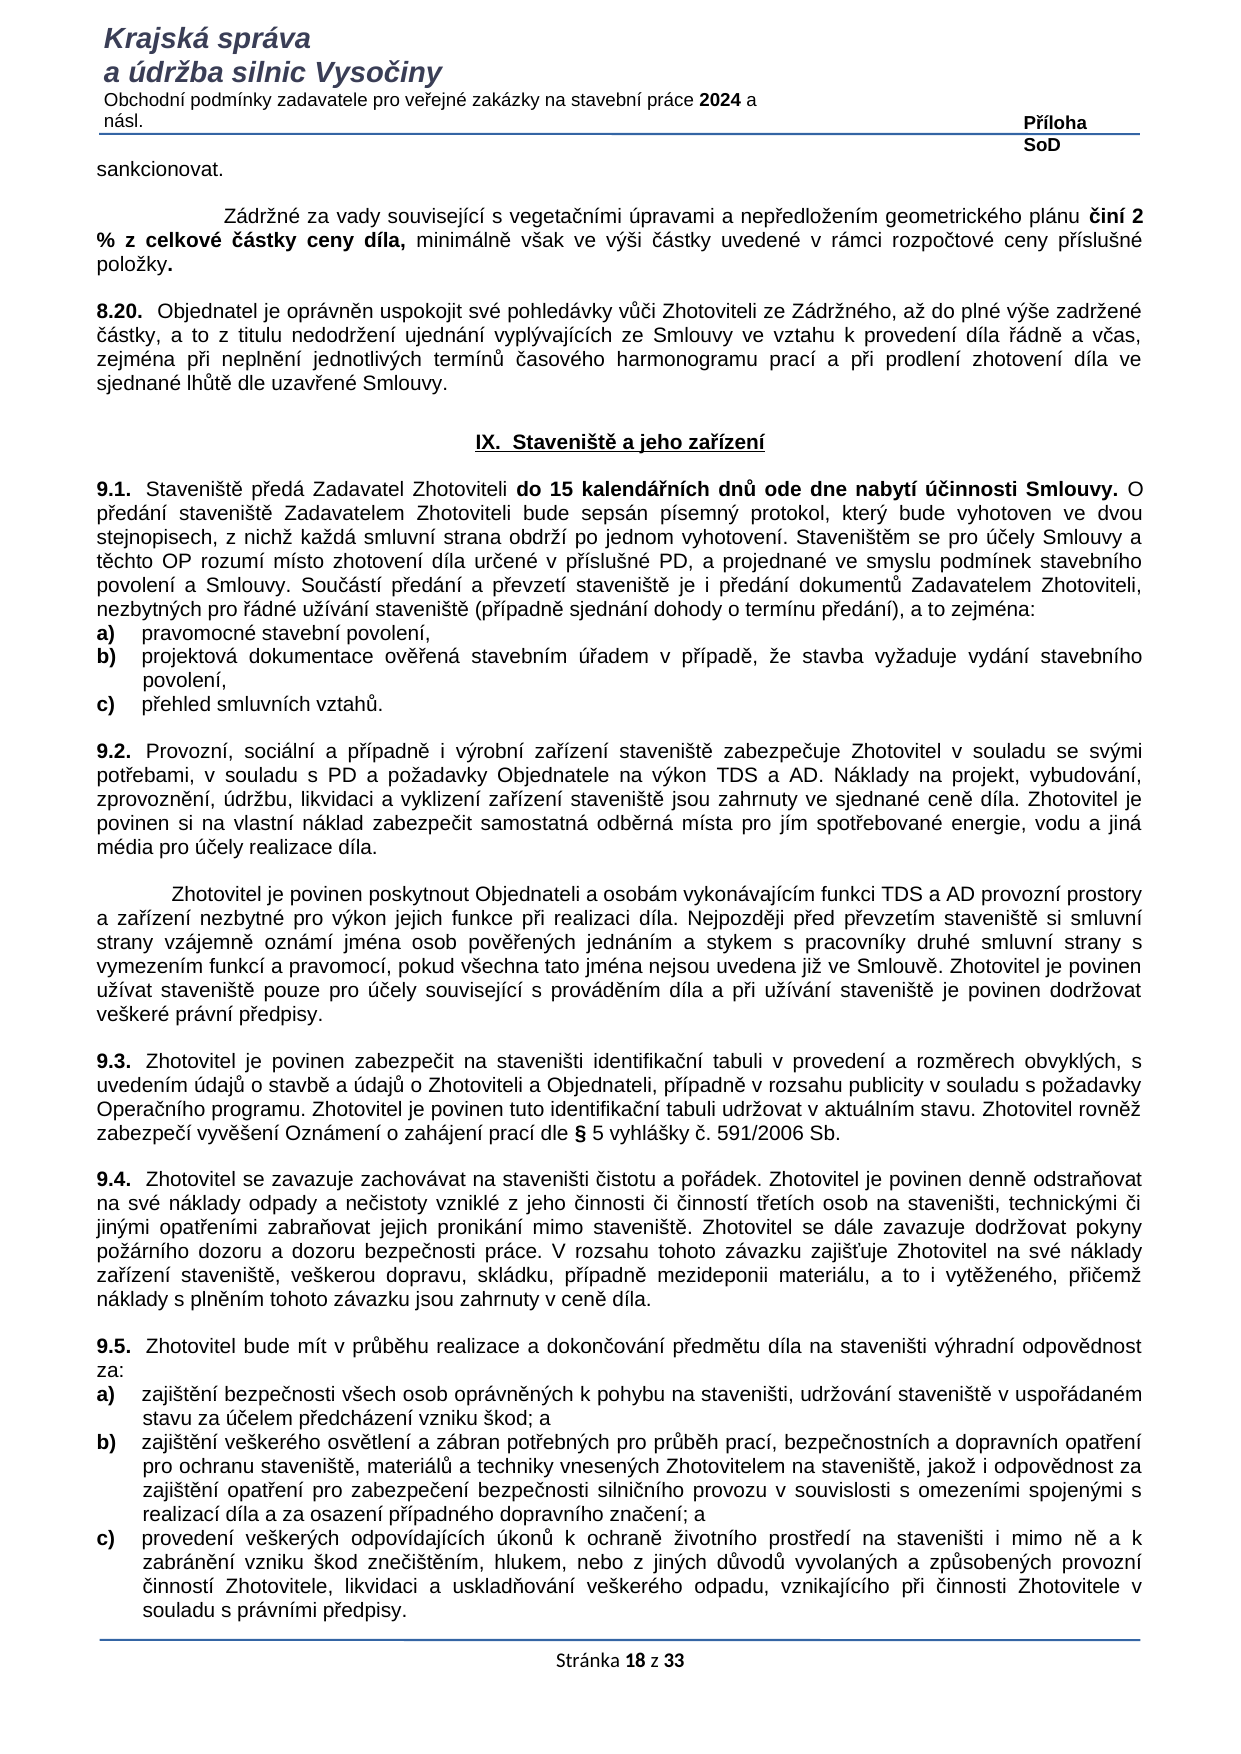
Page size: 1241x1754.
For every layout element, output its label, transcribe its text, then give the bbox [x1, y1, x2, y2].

list přehled smluvních vztahů. [96, 692, 1143, 716]
text Zádržné za vady související s vegetačními úpravami a nepředložením geometrického plánu činí 2 % z celkové částky ceny díla, minimálně však ve výši částky uvedené v rámci rozpočtové ceny příslušné položky. [96, 204, 1143, 276]
list Zhotovitel bude mít v průběhu realizace a dokončování předmětu díla na staveništi výhradní odpovědnost za: [96, 1334, 1143, 1382]
list zajištění bezpečnosti všech osob oprávněných k pohybu na staveništi, udržování staveniště v uspořádaném stavu za účelem předcházení vzniku škod; a [96, 1382, 1143, 1430]
list Objednatel je oprávněn uspokojit své pohledávky vůči Zhotoviteli ze Zádržného, až do plné výše zadržené částky, a to z titulu nedodržení ujednání vyplývajících ze Smlouvy ve vztahu k provedení díla řádně a včas, zejména při neplnění jednotlivých termínů časového harmonogramu prací a při prodlení zhotovení díla ve sjednané lhůtě dle uzavřené Smlouvy. [96, 298, 1143, 394]
list provedení veškerých odpovídajících úkonů k ochraně životního prostředí na staveništi i mimo ně a k zabránění vzniku škod znečištěním, hlukem, nebo z jiných důvodů vyvolaných a způsobených provozní činností Zhotovitele, likvidaci a uskladňování veškerého odpadu, vznikajícího při činnosti Zhotovitele v souladu s právními předpisy. [96, 1526, 1143, 1621]
list Staveniště a jeho zařízení [96, 430, 1143, 454]
list Zhotovitel se zavazuje zachovávat na staveništi čistotu a pořádek. Zhotovitel je povinen denně odstraňovat na své náklady odpady a nečistoty vzniklé z jeho činnosti či činností třetích osob na staveništi, technickými či jinými opatřeními zabraňovat jejich pronikání mimo staveniště. Zhotovitel se dále zavazuje dodržovat pokyny požárního dozoru a dozoru bezpečnosti práce. V rozsahu tohoto závazku zajišťuje Zhotovitel na své náklady zařízení staveniště, veškerou dopravu, skládku, případně mezideponii materiálu, a to i vytěženého, přičemž náklady s plněním tohoto závazku jsou zahrnuty v ceně díla. [96, 1167, 1143, 1311]
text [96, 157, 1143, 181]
list pravomocné stavební povolení, [96, 620, 1143, 644]
list projektová dokumentace ověřená stavebním úřadem v případě, že stavba vyžaduje vydání stavebního povolení, [96, 644, 1143, 692]
list Provozní, sociální a případně i výrobní zařízení staveniště zabezpečuje Zhotovitel v souladu se svými potřebami, v souladu s PD a požadavky Objednatele na výkon TDS a AD. Náklady na projekt, vybudování, zprovoznění, údržbu, likvidaci a vyklizení zařízení staveniště jsou zahrnuty ve sjednané ceně díla. Zhotovitel je povinen si na vlastní náklad zabezpečit samostatná odběrná místa pro jím spotřebované energie, vodu a jiná média pro účely realizace díla. [96, 739, 1143, 859]
text Zhotovitel je povinen poskytnout Objednateli a osobám vykonávajícím funkci TDS a AD provozní prostory a zařízení nezbytné pro výkon jejich funkce při realizaci díla. Nejpozději před převzetím staveniště si smluvní strany vzájemně oznámí jména osob pověřených jednáním a stykem s pracovníky druhé smluvní strany s vymezením funkcí a pravomocí, pokud všechna tato jména nejsou uvedena již ve Smlouvě. Zhotovitel je povinen užívat staveniště pouze pro účely související s prováděním díla a při užívání staveniště je povinen dodržovat veškeré právní předpisy. [96, 882, 1143, 1026]
list zajištění veškerého osvětlení a zábran potřebných pro průběh prací, bezpečnostních a dopravních opatření pro ochranu staveniště, materiálů a techniky vnesených Zhotovitelem na staveniště, jakož i odpovědnost za zajištění opatření pro zabezpečení bezpečnosti silničního provozu v souvislosti s omezeními spojenými s realizací díla a za osazení případného dopravního značení; a [96, 1430, 1143, 1526]
list Zhotovitel je povinen zabezpečit na staveništi identifikační tabuli v provedení a rozměrech obvyklých, s uvedením údajů o stavbě a údajů o Zhotoviteli a Objednateli, případně v rozsahu publicity v souladu s požadavky Operačního programu. Zhotovitel je povinen tuto identifikační tabuli udržovat v aktuálním stavu. Zhotovitel rovněž zabezpečí vyvěšení Oznámení o zahájení prací dle § 5 vyhlášky č. 591/2006 Sb. [96, 1048, 1143, 1144]
list Staveniště předá Zadavatel Zhotoviteli do 15 kalendářních dnů ode dne nabytí účinnosti Smlouvy. O předání staveniště Zadavatelem Zhotoviteli bude sepsán písemný protokol, který bude vyhotoven ve dvou stejnopisech, z nichž každá smluvní strana obdrží po jednom vyhotovení. Staveništěm se pro účely Smlouvy a těchto OP rozumí místo zhotovení díla určené v příslušné PD, a projednané ve smyslu podmínek stavebního povolení a Smlouvy. Součástí předání a převzetí staveniště je i předání dokumentů Zadavatelem Zhotoviteli, nezbytných pro řádné užívání staveniště (případně sjednání dohody o termínu předání), a to zejména: [96, 477, 1143, 620]
